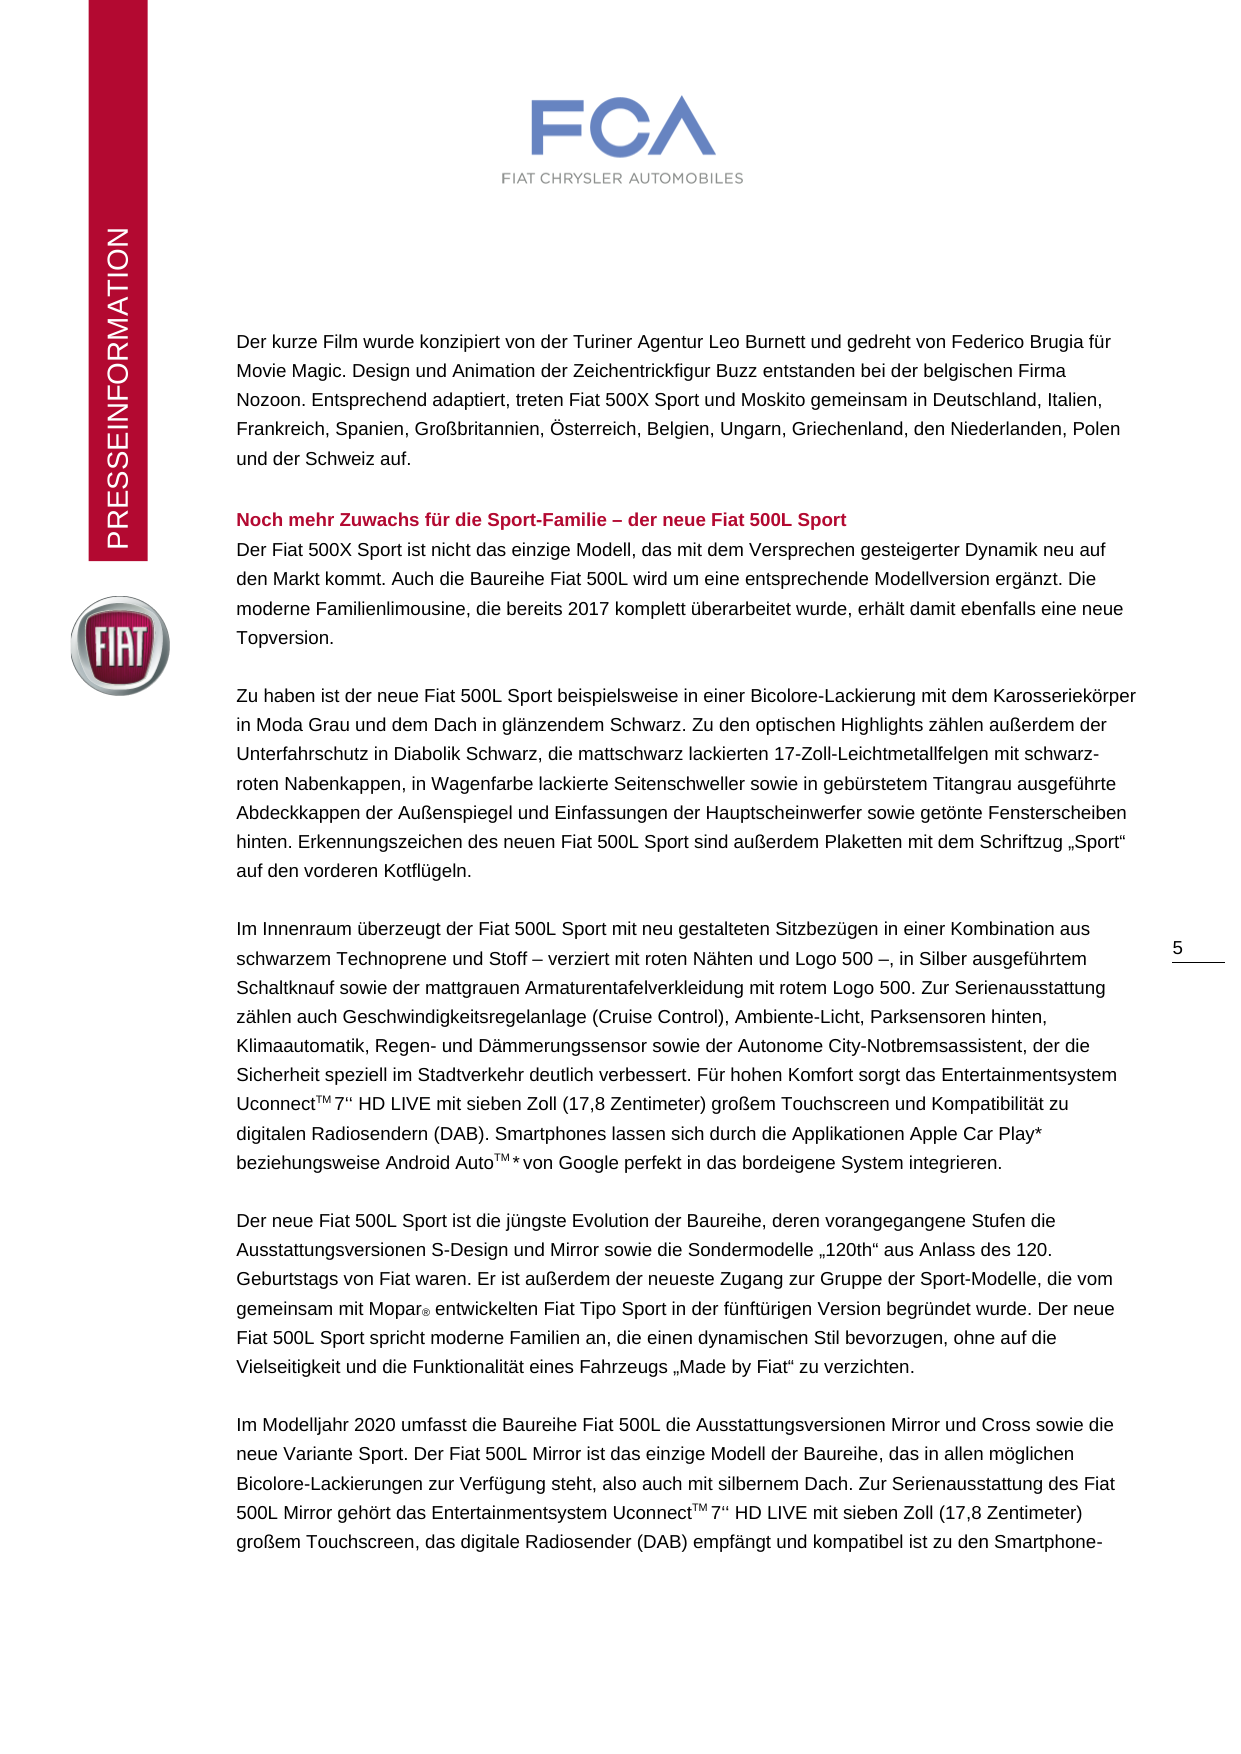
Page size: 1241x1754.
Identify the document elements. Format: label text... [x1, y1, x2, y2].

text Im Innenraum überzeugt der Fiat 500L Sport mit neu gestalteten Sitzbezügen in einer Kombination aus schwarzem Technoprene und Stoff – verziert mit roten Nähten und Logo 500 –, in Silber ausgeführtem Schaltknauf sowie der mattgrauen Armaturentafelverkleidung mit rotem Logo 500. Zur Serienausstattung zählen auch Geschwindigkeitsregelanlage (Cruise Control), Ambiente-Licht, Parksensoren hinten, Klimaautomatik, Regen- und Dämmerungssensor sowie der Autonome City-Notbremsassistent, der die Sicherheit speziell im Stadtverkehr deutlich verbessert. Für hohen Komfort sorgt das Entertainmentsystem UconnectTM 7‘‘ HD LIVE mit sieben Zoll (17,8 Zentimeter) großem Touchscreen und Kompatibilität zu digitalen Radiosendern (DAB). Smartphones lassen sich durch die Applikationen Apple Car Play* beziehungsweise Android AutoTM * von Google perfekt in das bordeigene System integrieren. [236, 912, 1137, 1175]
text Der kurze Film wurde konzipiert von der Turiner Agentur Leo Burnett und gedreht von Federico Brugia für Movie Magic. Design und Animation der Zeichentrickfigur Buzz entstanden bei der belgischen Firma Nozoon. Entsprechend adaptiert, treten Fiat 500X Sport und Moskito gemeinsam in Deutschland, Italien, Frankreich, Spanien, Großbritannien, Österreich, Belgien, Ungarn, Griechenland, den Niederlanden, Polen und der Schweiz auf. [236, 325, 1137, 471]
text Noch mehr Zuwachs für die Sport-Familie – der neue Fiat 500L Sport [236, 500, 1137, 533]
text Zu haben ist der neue Fiat 500L Sport beispielsweise in einer Bicolore-Lackierung mit dem Karosseriekörper in Moda Grau und dem Dach in glänzendem Schwarz. Zu den optischen Highlights zählen außerdem der Unterfahrschutz in Diabolik Schwarz, die mattschwarz lackierten 17-Zoll-Leichtmetallfelgen mit schwarz-roten Nabenkappen, in Wagenfarbe lackierte Seitenschweller sowie in gebürstetem Titangrau ausgeführte Abdeckkappen der Außenspiegel und Einfassungen der Hauptscheinwerfer sowie getönte Fensterscheiben hinten. Erkennungszeichen des neuen Fiat 500L Sport sind außerdem Plaketten mit dem Schriftzug „Sport“ auf den vorderen Kotflügeln. [236, 679, 1137, 883]
picture [502, 88, 748, 193]
picture [70, 596, 170, 696]
text Der Fiat 500X Sport ist nicht das einzige Modell, das mit dem Versprechen gesteigerter Dynamik neu auf den Markt kommt. Auch die Baureihe Fiat 500L wird um eine entsprechende Modellversion ergänzt. Die moderne Familienlimousine, die bereits 2017 komplett überarbeitet wurde, erhält damit ebenfalls eine neue Topversion. [236, 533, 1137, 650]
text Der neue Fiat 500L Sport ist die jüngste Evolution der Baureihe, deren vorangegangene Stufen die Ausstattungsversionen S-Design und Mirror sowie die Sondermodelle „120th“ aus Anlass des 120. Geburtstags von Fiat waren. Er ist außerdem der neueste Zugang zur Gruppe der Sport-Modelle, die vom gemeinsam mit Mopar® entwickelten Fiat Tipo Sport in der fünftürigen Version begründet wurde. Der neue Fiat 500L Sport spricht moderne Familien an, die einen dynamischen Stil bevorzugen, ohne auf die Vielseitigkeit und die Funktionalität eines Fahrzeugs „Made by Fiat“ zu verzichten. [236, 1204, 1137, 1379]
